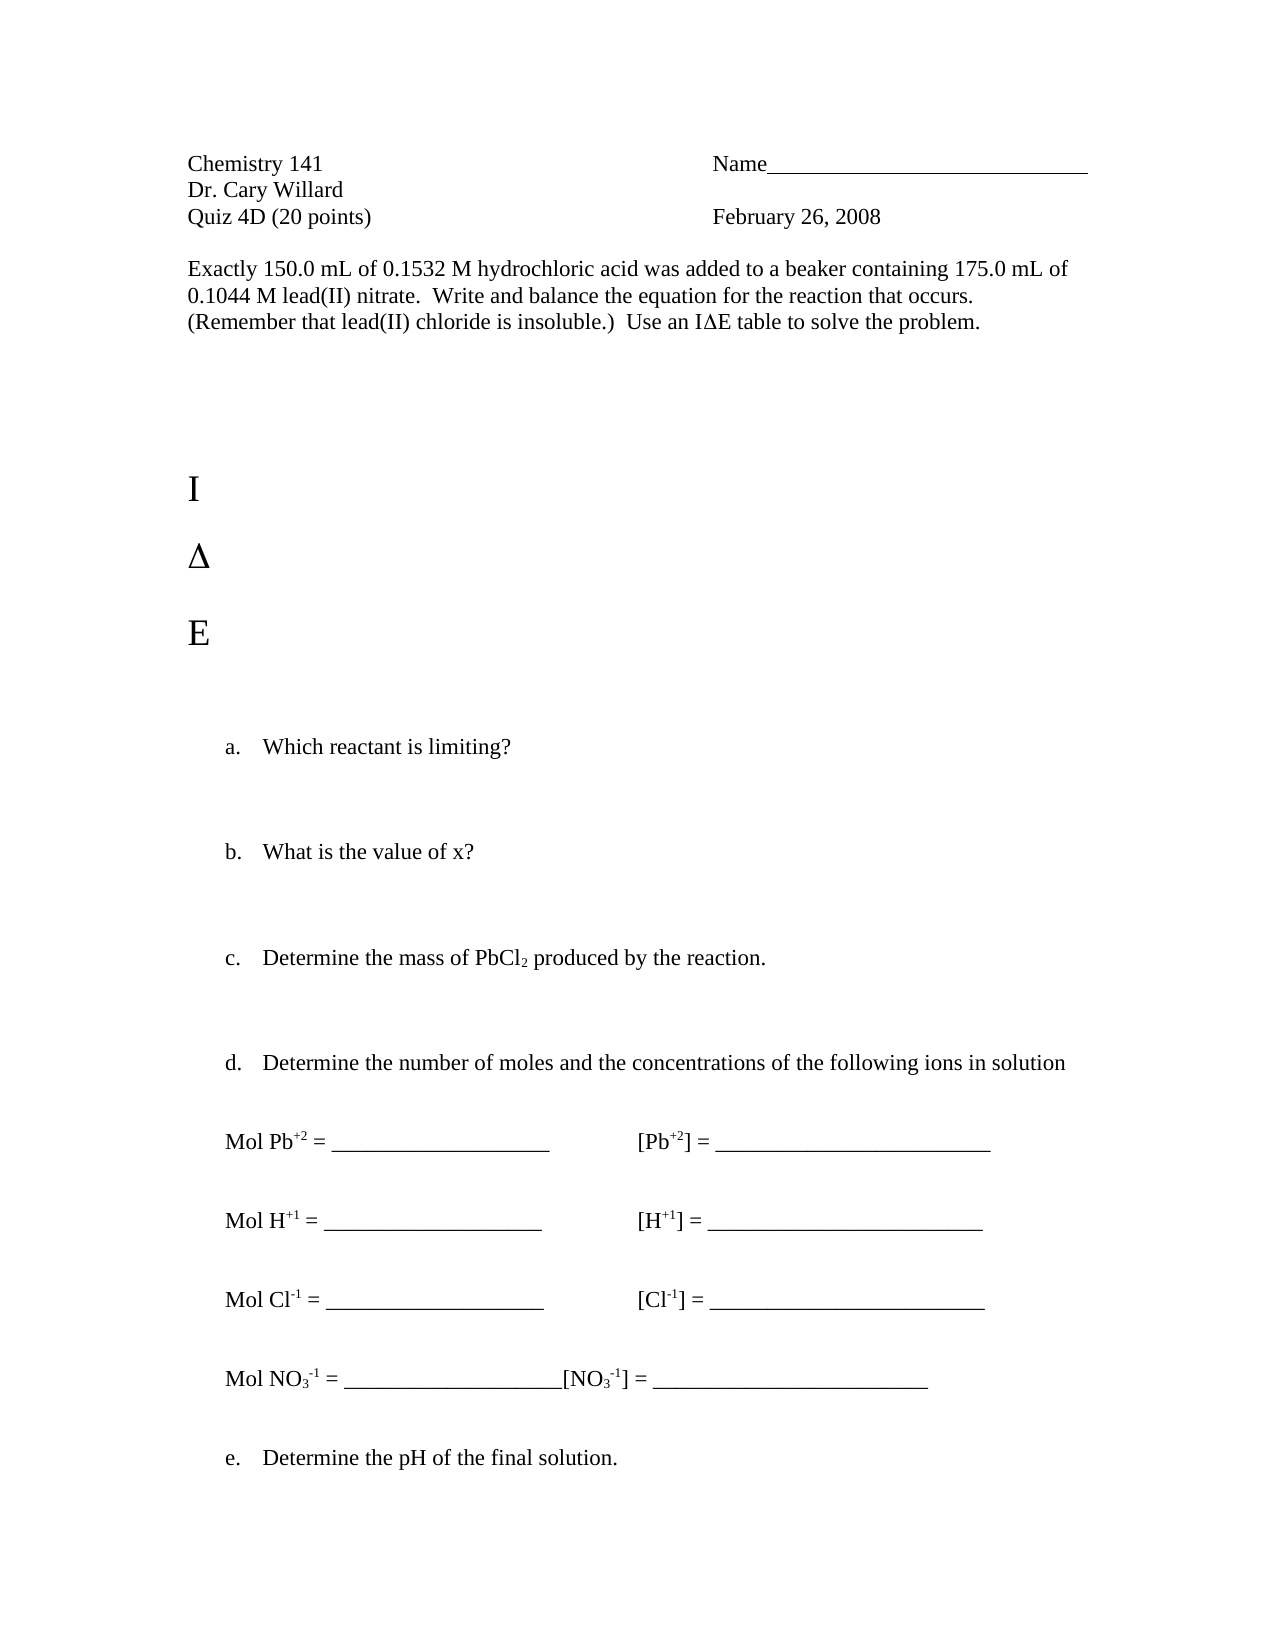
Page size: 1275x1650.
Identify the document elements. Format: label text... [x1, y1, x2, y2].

list Which reactant is limiting? [225, 733, 1087, 759]
text  [187, 543, 1087, 577]
text Mol Pb+2 = ___________________ [Pb+2] = ________________________ [225, 1128, 1087, 1154]
text Chemistry 141 Name [187, 150, 1087, 176]
list Determine the number of moles and the concentrations of the following ions in solution [225, 1049, 1087, 1075]
text Dr. Cary Willard [187, 176, 1087, 203]
text Mol NO3-1 = ___________________ [NO3-1] = ________________________ [225, 1365, 1087, 1392]
list What is the value of x? [225, 838, 1087, 864]
text E [187, 611, 1087, 654]
text Mol H+1 = ___________________ [H+1] = ________________________ [225, 1207, 1087, 1233]
text I [187, 466, 1087, 509]
text Quiz 4D (20 points) February 26, 2008 [187, 203, 1087, 229]
list Determine the mass of PbCl2 produced by the reaction. [225, 943, 1087, 970]
text Exactly 150.0 mL of 0.1532 M hydrochloric acid was added to a beaker containing 175.0 mL of 0.1044 M lead(II) nitrate. Write and balance the equation for the reaction that occurs. (Remember that lead(II) chloride is insoluble.) Use an IE table to solve the problem. [187, 255, 1087, 334]
list Determine the pH of the final solution. [225, 1444, 1087, 1471]
text Mol Cl-1 = ___________________ [Cl-1] = ________________________ [225, 1286, 1087, 1312]
